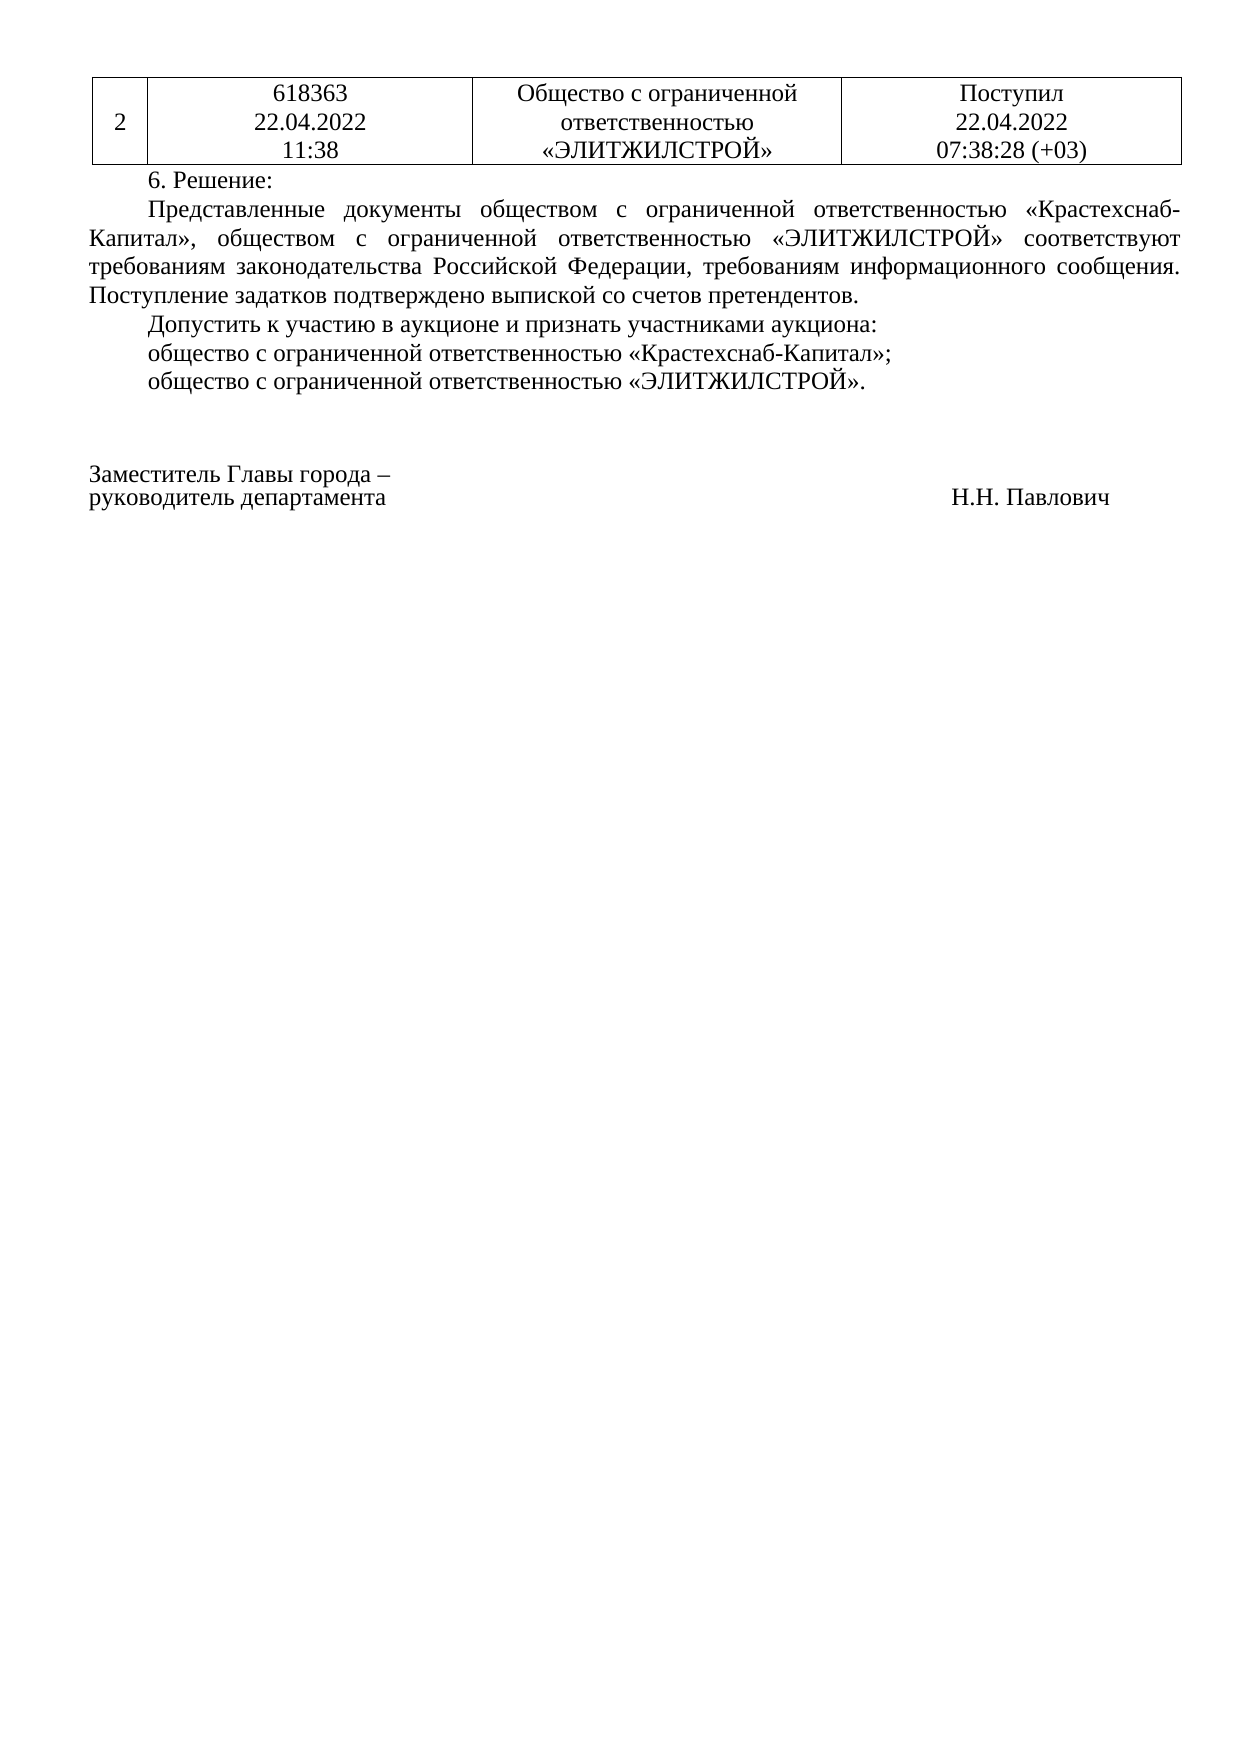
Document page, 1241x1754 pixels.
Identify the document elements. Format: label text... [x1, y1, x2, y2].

table_cell 618363 22.04.2022 11:38 [148, 78, 472, 164]
text общество с ограниченной ответственностью «Крастехснаб-Капитал»; [89, 338, 1181, 366]
table_cell Общество с ограниченной ответственностью «ЭЛИТЖИЛСТРОЙ» [473, 78, 841, 164]
text Допустить к участию в аукционе и признать участниками аукциона: [89, 309, 1181, 338]
text общество с ограниченной ответственностью «ЭЛИТЖИЛСТРОЙ». [89, 366, 1181, 395]
table_cell 2 [93, 78, 147, 164]
table_cell Поступил 22.04.2022 07:38:28 (+03) [842, 78, 1181, 164]
text Представленные документы обществом с ограниченной ответственностью «Крастехснаб-Капитал», обществом с ограниченной ответственностью «ЭЛИТЖИЛСТРОЙ» соответствуют требованиям законодательства Российской Федерации, требованиям информационного сообщения. Поступление задатков подтверждено выпиской со счетов претендентов. [89, 194, 1181, 309]
text руководитель департамента Н.Н. Павлович [89, 487, 1181, 510]
text 6. Решение: [89, 165, 1181, 194]
text Заместитель Главы города – [89, 464, 1181, 487]
